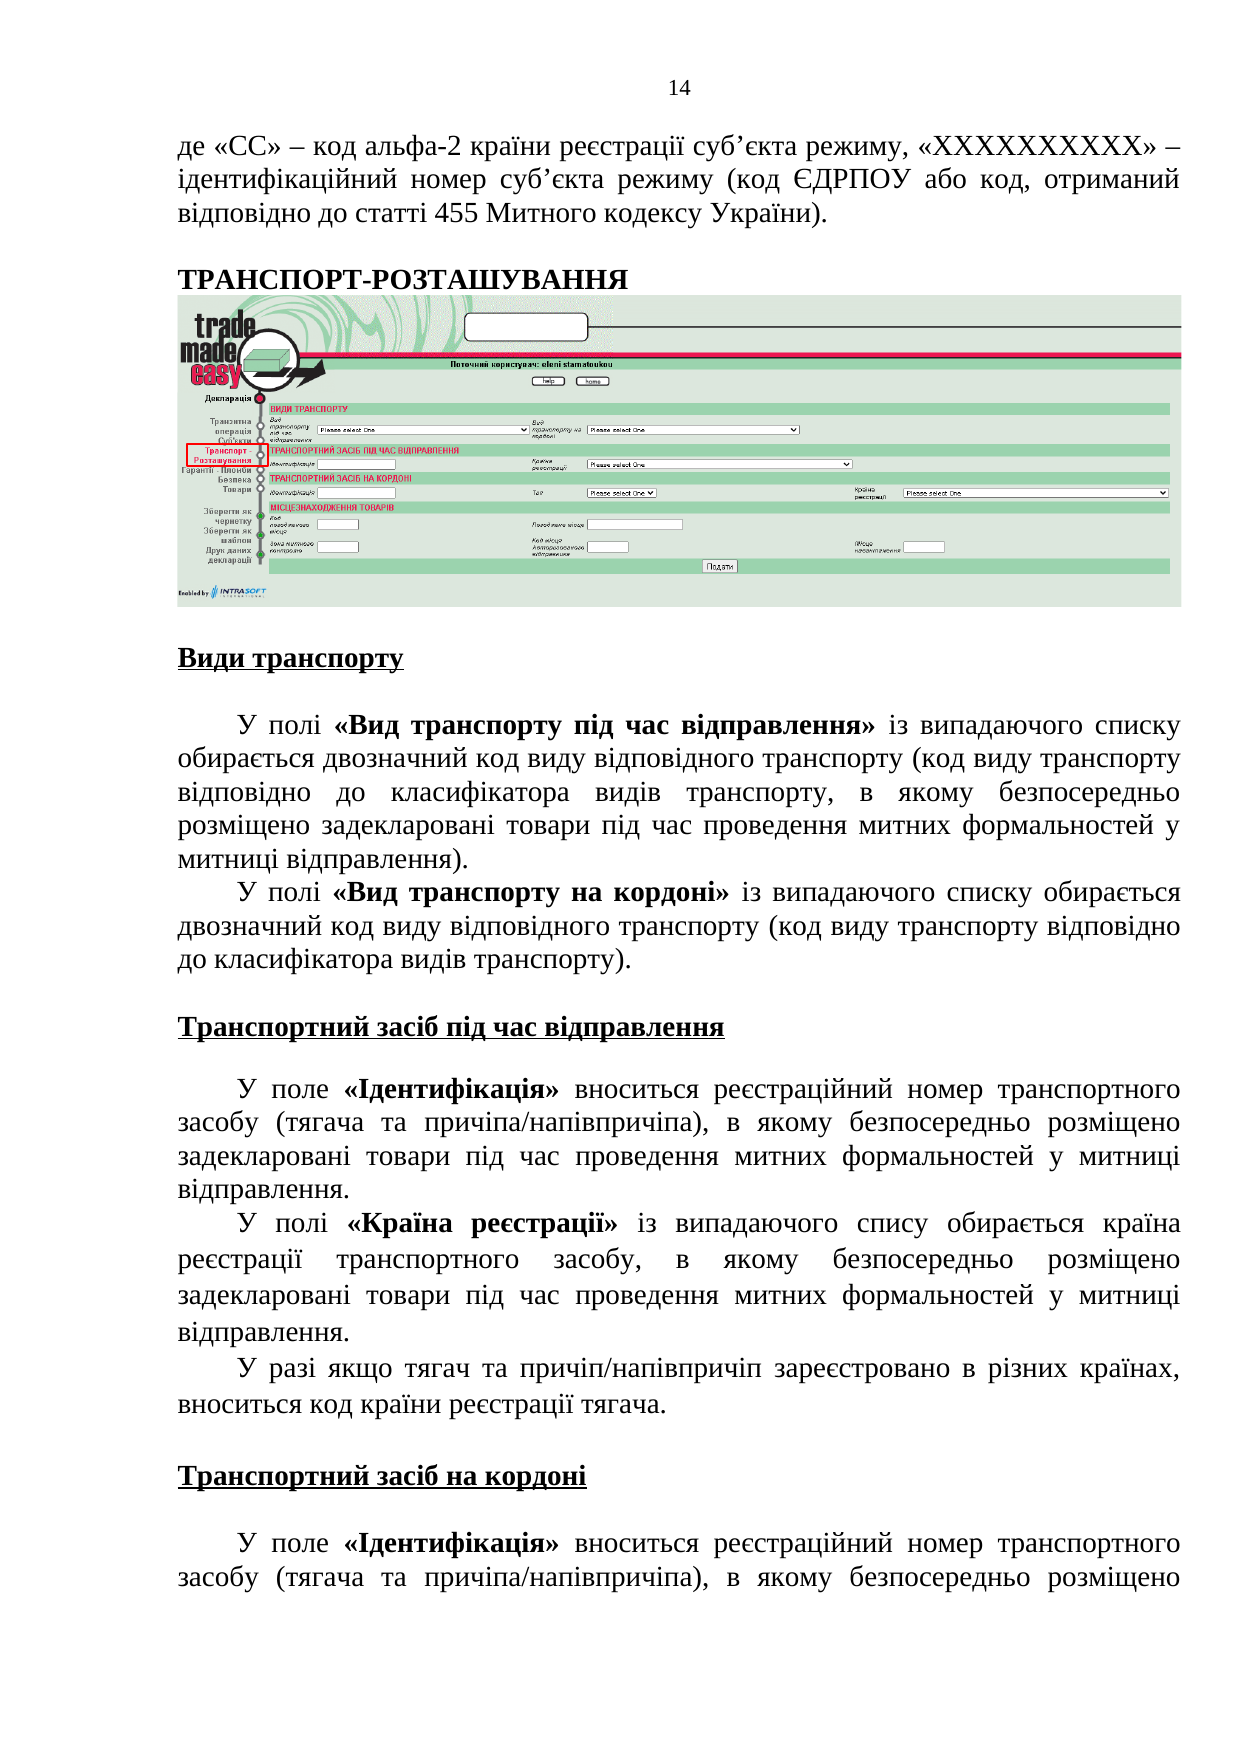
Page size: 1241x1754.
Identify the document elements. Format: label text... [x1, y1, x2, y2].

list У разі якщо тягач та причіп/напівпричіп зареєстровано в різних країнах, вноситься код країни реєстрації тягача. [177, 1350, 1181, 1419]
text У полі «Вид транспорту під час відправлення» із випадаючого списку обирається двозначний код виду відповідного транспорту (код виду транспорту відповідно до класифікатора видів транспорту, в якому безпосередньо розміщено задекларовані товари під час проведення митних формальностей у митниці відправлення). [177, 707, 1181, 874]
text Види транспорту [177, 640, 1181, 673]
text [177, 1525, 1181, 1592]
text ТРАНСПОРТ-РОЗТАШУВАННЯ [177, 262, 1181, 295]
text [177, 128, 1181, 229]
text Транспортний засіб на кордоні [177, 1458, 1181, 1492]
text Транспортний засіб під час відправлення [177, 1009, 1181, 1042]
text У полі «Вид транспорту на кордоні» із випадаючого списку обирається двозначний код виду відповідного транспорту (код виду транспорту відповідно до класифікатора видів транспорту). [177, 874, 1181, 975]
picture [177, 295, 1182, 607]
